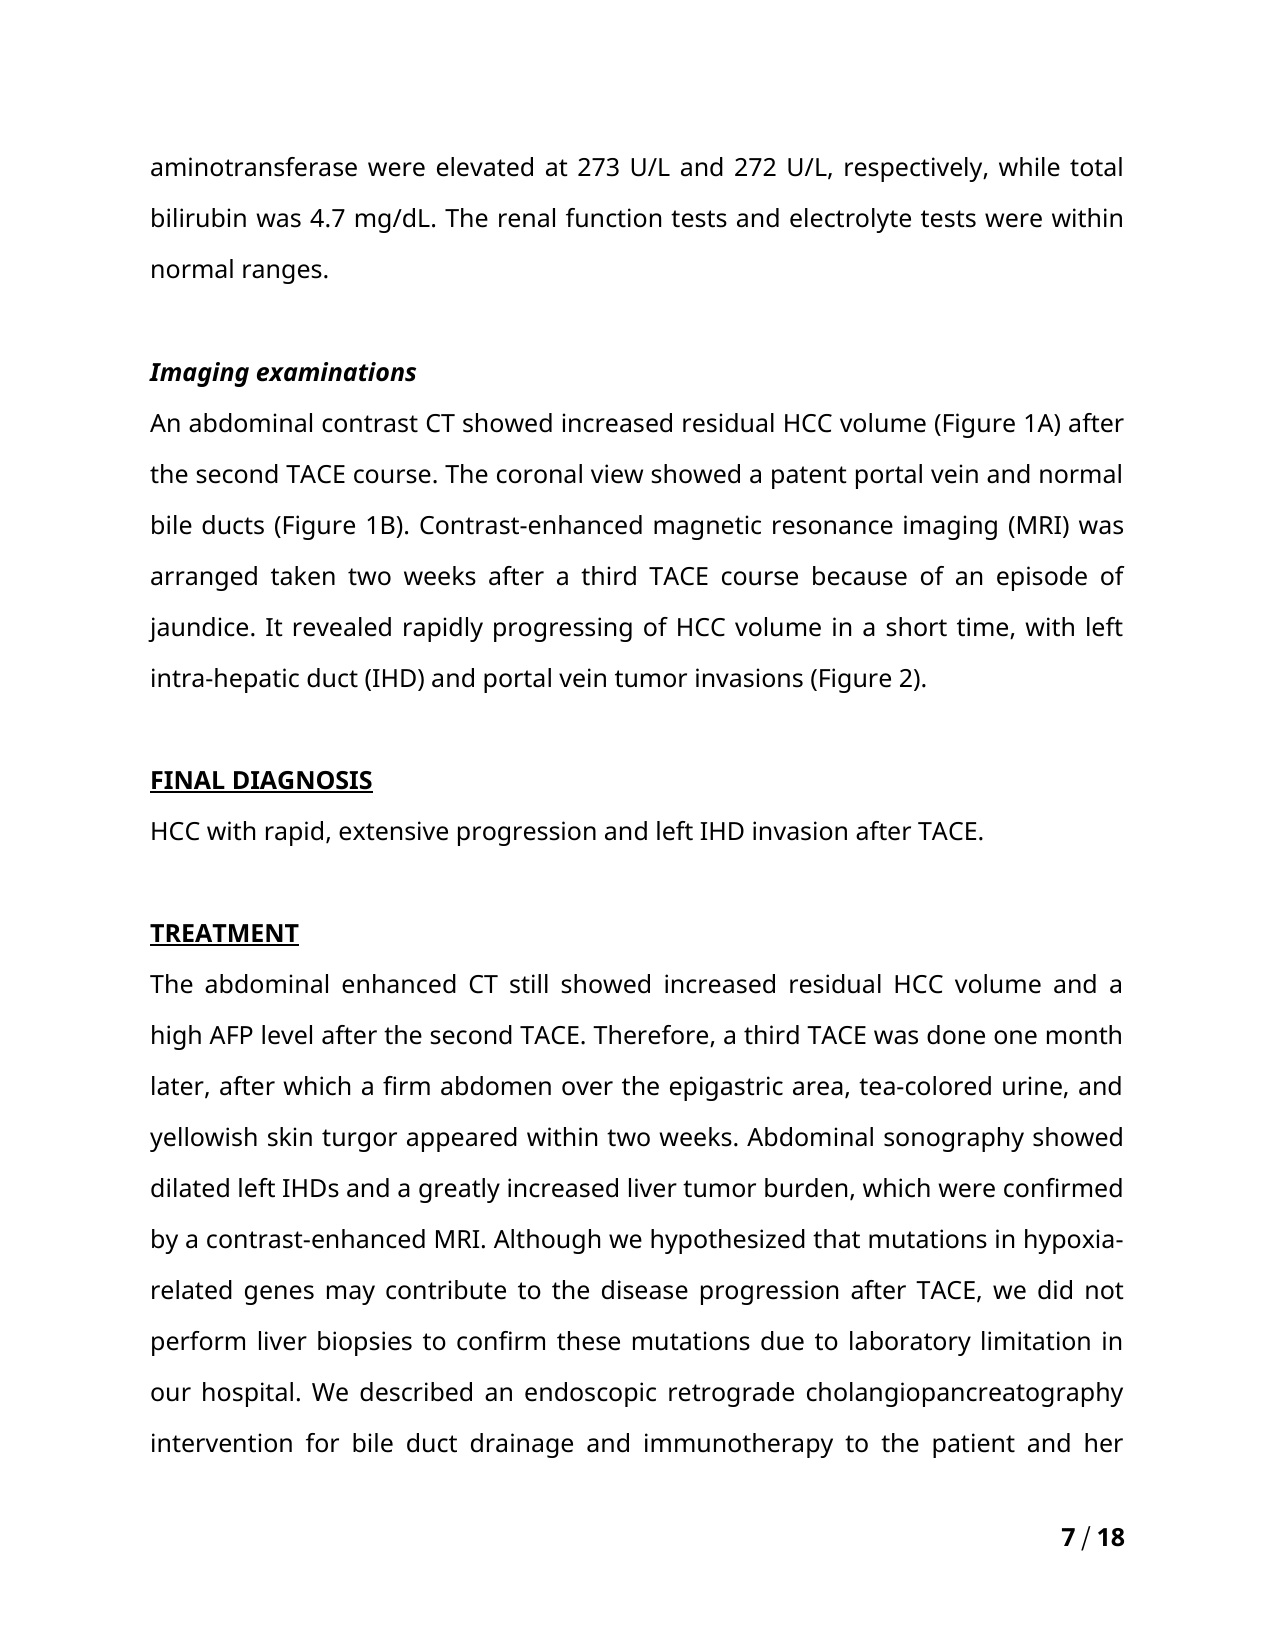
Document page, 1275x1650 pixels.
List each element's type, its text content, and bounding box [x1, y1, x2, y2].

text HCC with rapid, extensive progression and left IHD invasion after TACE. [150, 813, 1125, 848]
text FINAL DIAGNOSIS [150, 762, 1125, 797]
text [150, 967, 1125, 1460]
text An abdominal contrast CT showed increased residual HCC volume (Figure 1A) after the second TACE course. The coronal view showed a patent portal vein and normal bile ducts (Figure 1B). Contrast-enhanced magnetic resonance imaging (MRI) was arranged taken two weeks after a third TACE course because of an episode of jaundice. It revealed rapidly progressing of HCC volume in a short time, with left intra-hepatic duct (IHD) and portal vein tumor invasions (Figure 2). [150, 405, 1125, 694]
text Imaging examinations [150, 354, 1125, 388]
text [150, 150, 1125, 286]
text TREATMENT [150, 916, 1125, 950]
